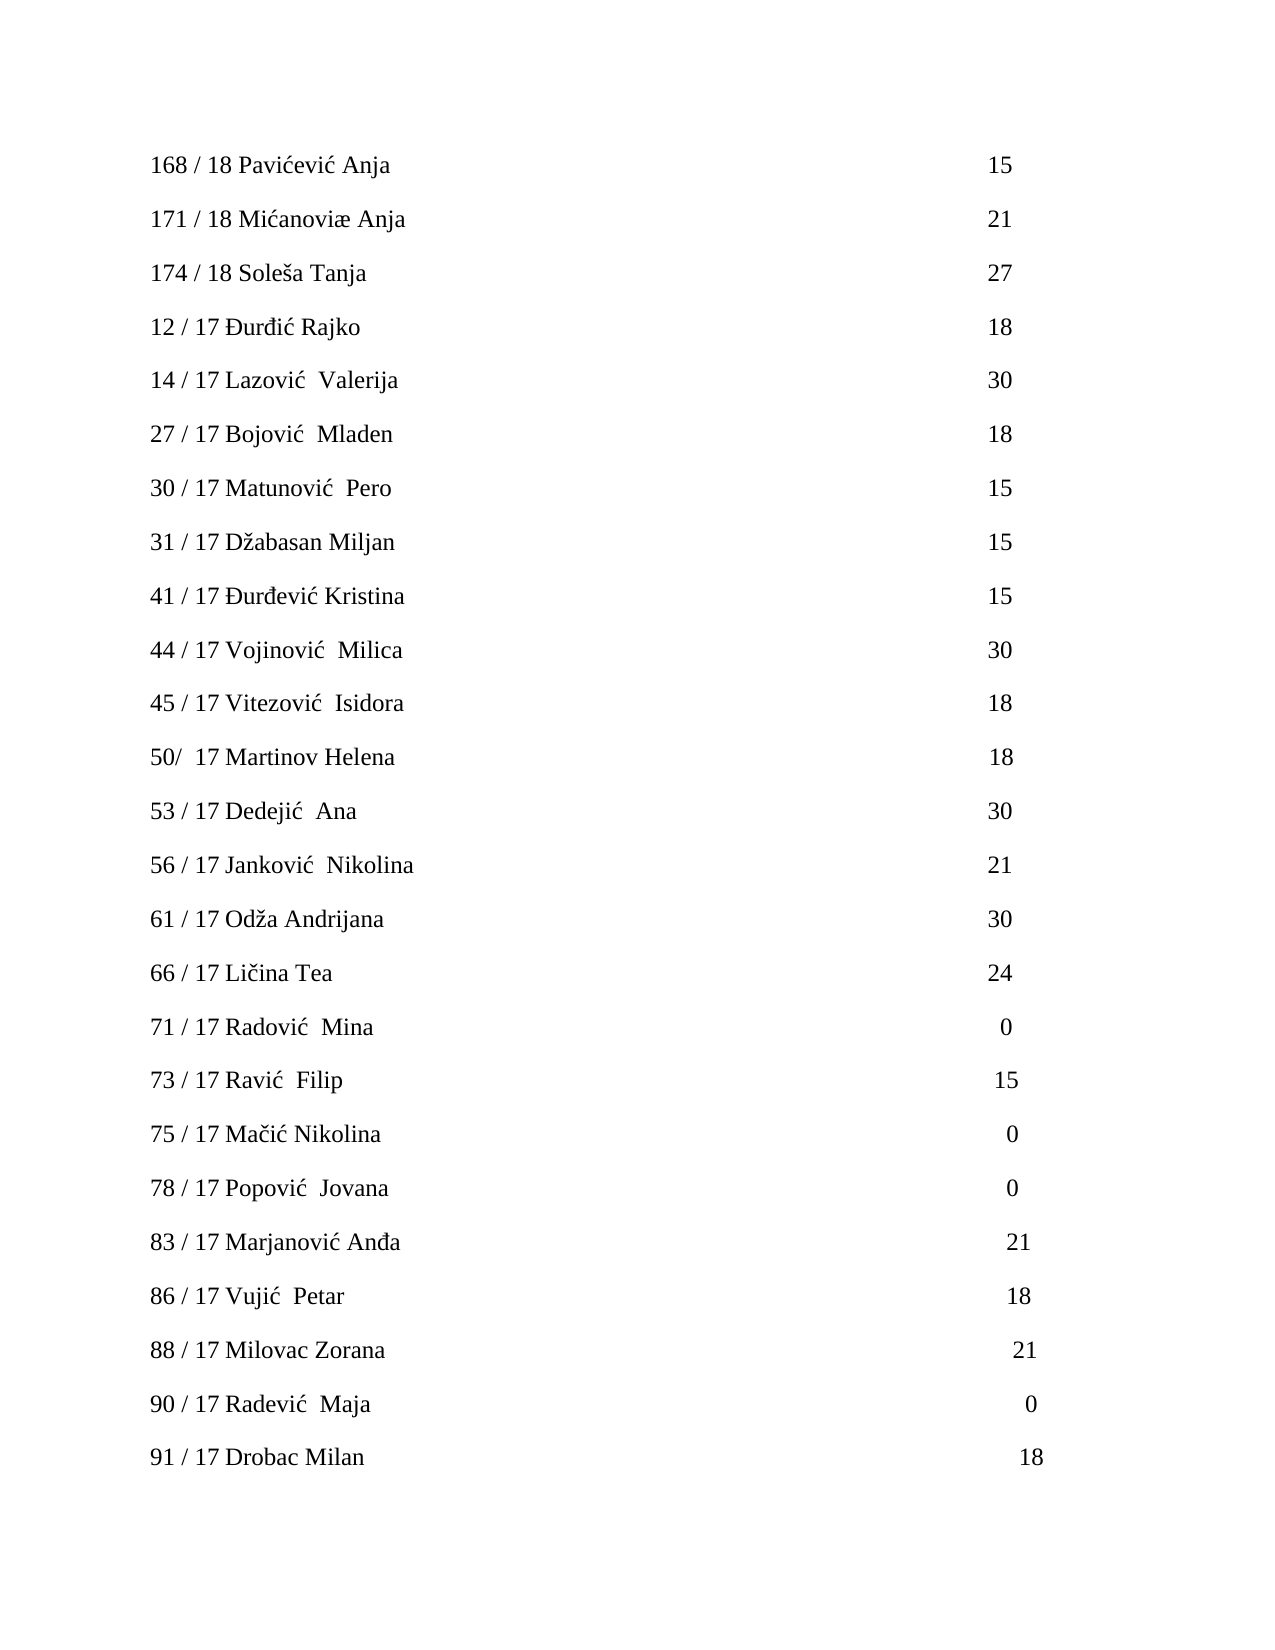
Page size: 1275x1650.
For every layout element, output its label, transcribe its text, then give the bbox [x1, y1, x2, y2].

text 78 / 17 Popović Jovana 0 [150, 1173, 1125, 1202]
text 45 / 17 Vitezović Isidora 18 [150, 688, 1125, 717]
text 168 / 18 Pavićević Anja 15 [150, 150, 1125, 179]
text 66 / 17 Ličina Tea 24 [150, 958, 1125, 987]
text 91 / 17 Drobac Milan 18 [150, 1442, 1125, 1471]
text 88 / 17 Milovac Zorana 21 [150, 1335, 1125, 1363]
text 31 / 17 Džabasan Miljan 15 [150, 527, 1125, 556]
text 171 / 18 Mićanoviæ Anja 21 [150, 204, 1125, 233]
text 53 / 17 Dedejić Ana 30 [150, 796, 1125, 825]
text 41 / 17 Ðurđević Kristina 15 [150, 581, 1125, 609]
text 30 / 17 Matunović Pero 15 [150, 473, 1125, 502]
text 56 / 17 Janković Nikolina 21 [150, 850, 1125, 879]
text 71 / 17 Radović Mina 0 [150, 1012, 1125, 1040]
text 50/ 17 Martinov Helena 18 [150, 742, 1125, 771]
text 86 / 17 Vujić Petar 18 [150, 1281, 1125, 1310]
text 27 / 17 Bojović Mladen 18 [150, 419, 1125, 448]
text 75 / 17 Mačić Nikolina 0 [150, 1119, 1125, 1148]
text 174 / 18 Soleša Tanja 27 [150, 258, 1125, 286]
text 61 / 17 Odža Andrijana 30 [150, 904, 1125, 933]
text 73 / 17 Ravić Filip 15 [150, 1066, 1125, 1094]
text 12 / 17 Ðurđić Rajko 18 [150, 312, 1125, 340]
text 90 / 17 Radević Maja 0 [150, 1389, 1125, 1417]
text 44 / 17 Vojinović Milica 30 [150, 635, 1125, 663]
text 83 / 17 Marjanović Anđa 21 [150, 1227, 1125, 1256]
text 14 / 17 Lazović Valerija 30 [150, 365, 1125, 394]
